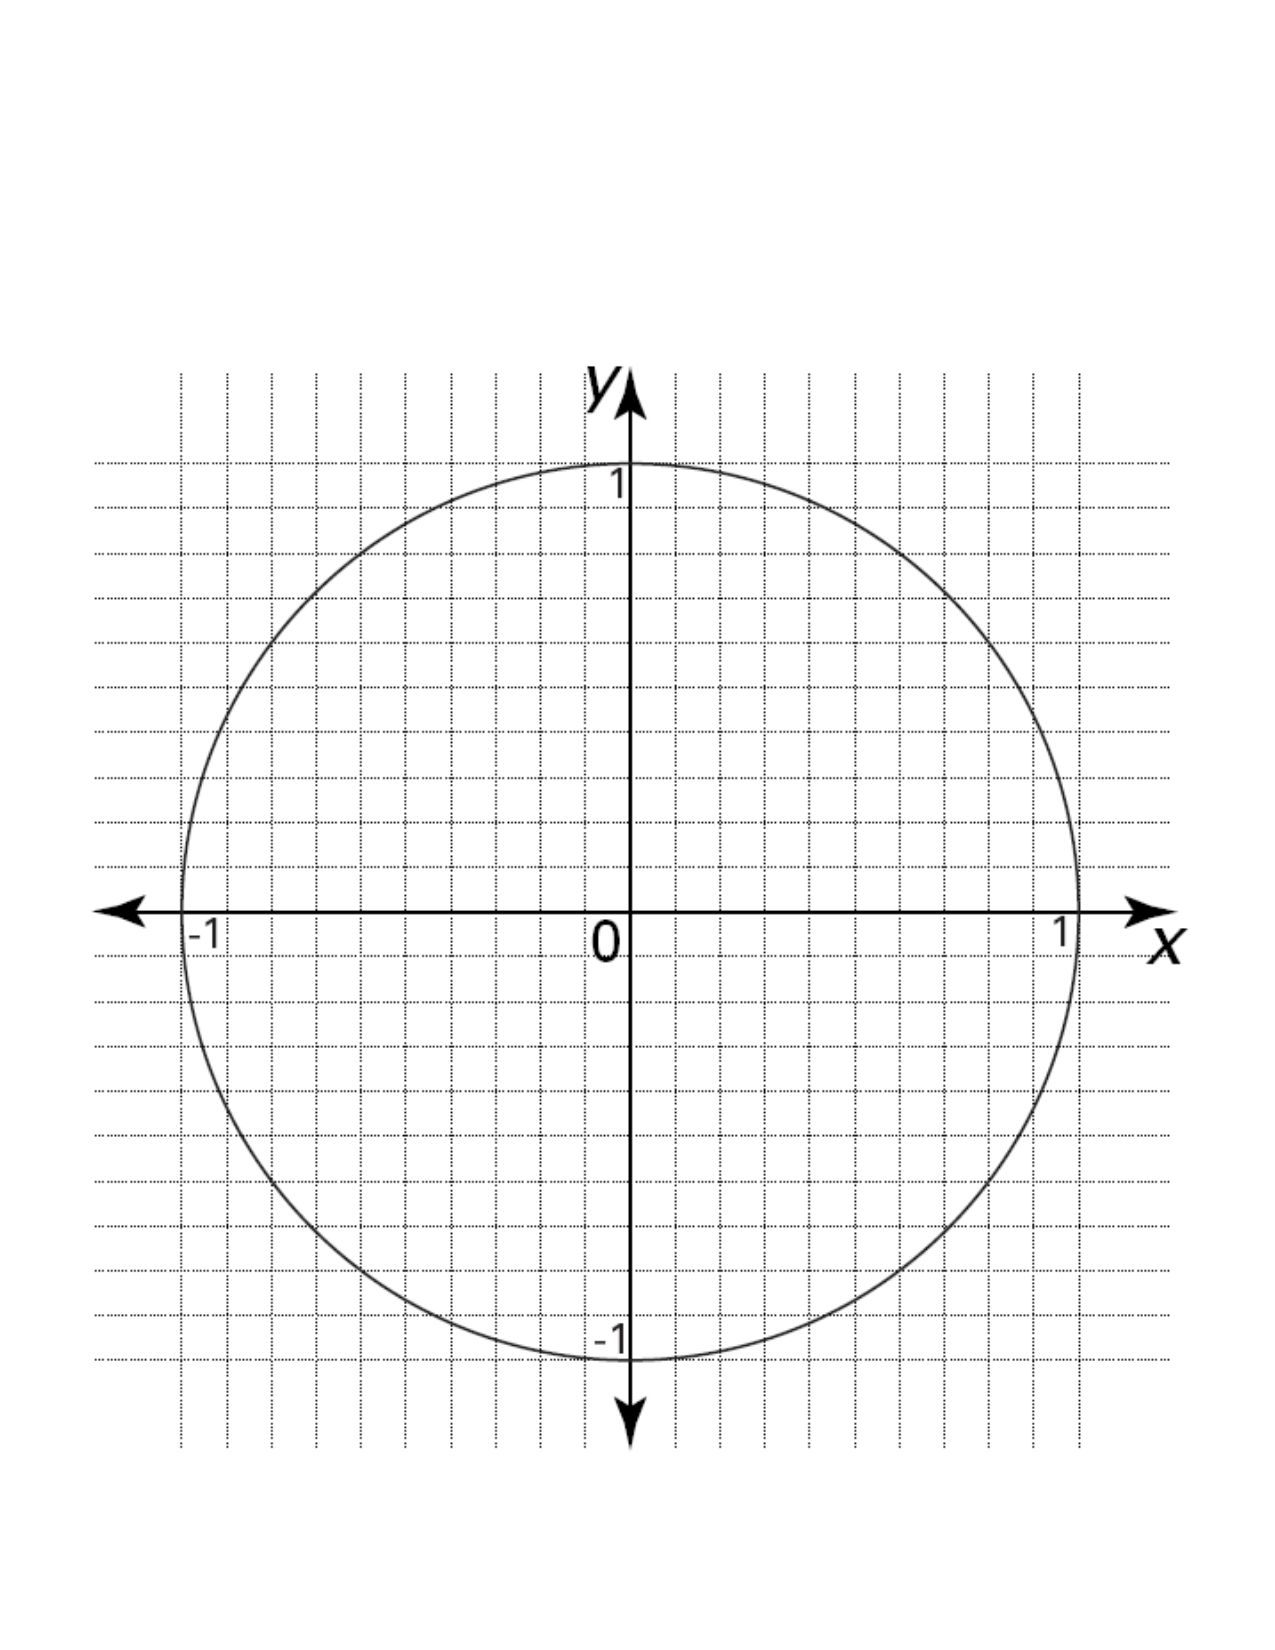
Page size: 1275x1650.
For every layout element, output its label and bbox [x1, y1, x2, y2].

picture [69, 345, 1205, 1471]
